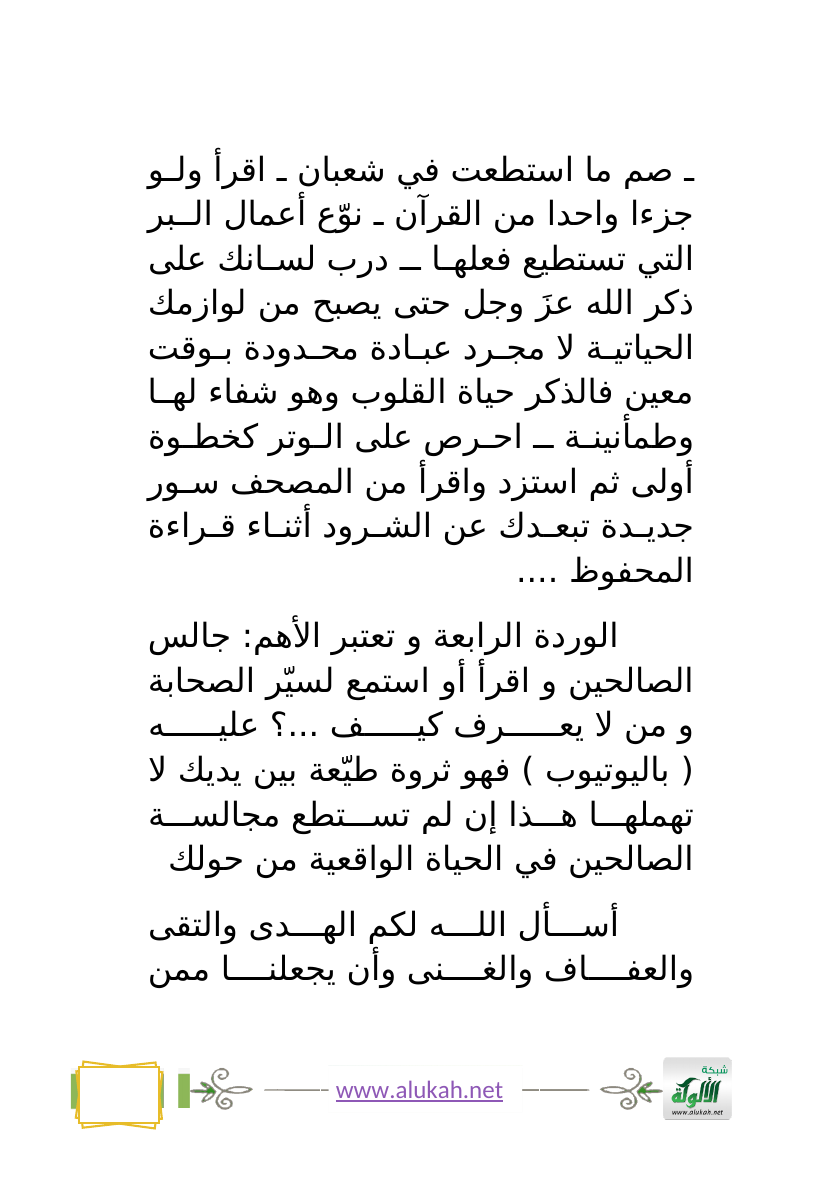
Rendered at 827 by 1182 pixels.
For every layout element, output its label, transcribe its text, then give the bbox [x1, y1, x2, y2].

text ـ صم ما استطعت في شعبان ـ اقرأ ولو جزءا واحدا من القرآن ـ نوّع أعمال البر التي تستطيع فعلها ـ درب لسانك على ذكر الله عزَ وجل حتى يصبح من لوازمك الحياتية لا مجرد عبادة محدودة بوقت معين فالذكر حياة القلوب وهو شفاء لها وطمأنينة ـ احرص على الوتر كخطوة أولى ثم استزد واقرأ من المصحف سور جديدة تبعدك عن الشرود أثناء قراءة المحفوظ .... [148, 150, 694, 590]
text الوردة الرابعة و تعتبر الأهم: جالس الصالحين و اقرأ أو استمع لسيّر الصحابة و من لا يعرف كيف ...؟ عليه ( باليوتيوب ) فهو ثروة طيّعة بين يديك لا تهملها هذا إن لم تستطع مجالسة الصالحين في الحياة الواقعية من حولك [148, 617, 694, 878]
picture [70, 1055, 752, 1132]
